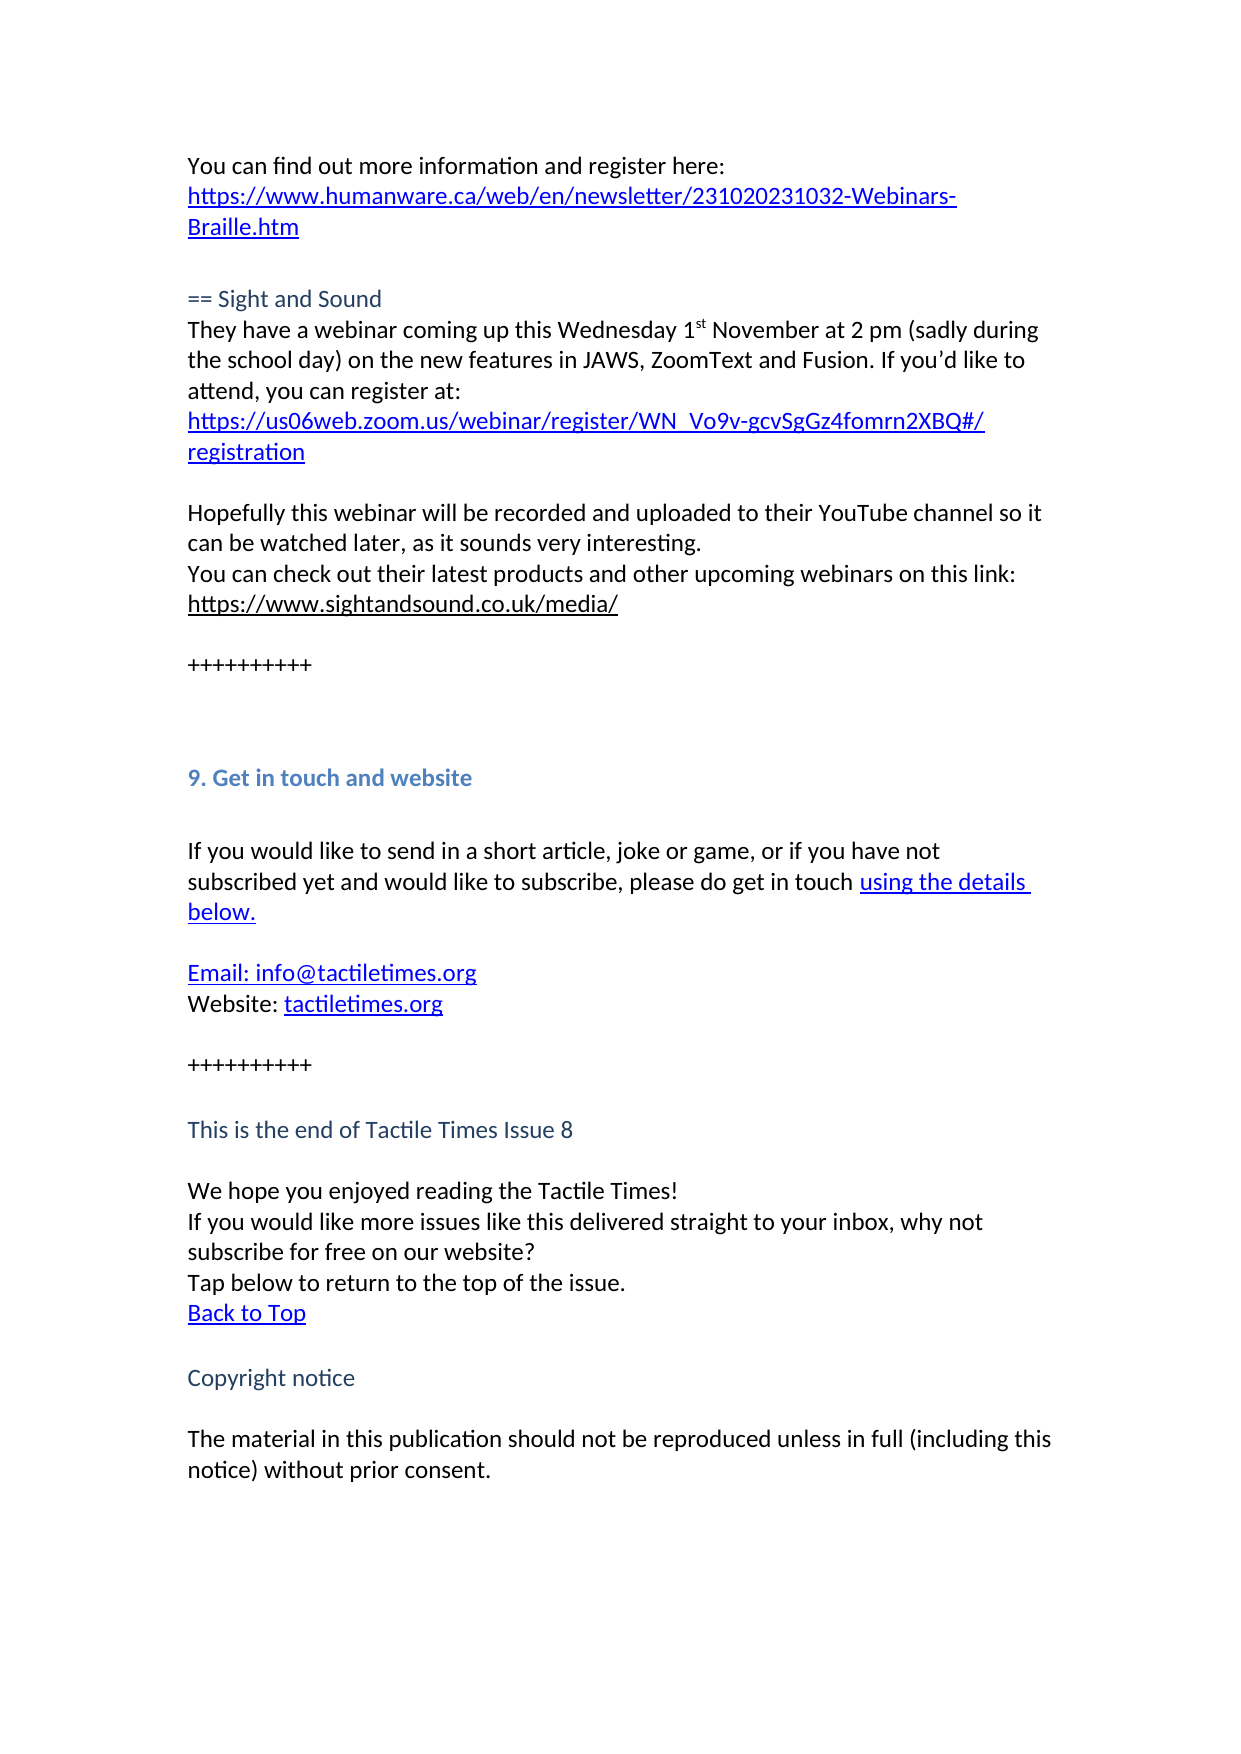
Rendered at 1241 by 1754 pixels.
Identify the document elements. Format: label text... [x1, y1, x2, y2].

text ++++++++++ [187, 1049, 1053, 1079]
text You can check out their latest products and other upcoming webinars on this link: https://www.sightandsound.co.uk/media/ [187, 558, 1053, 619]
text They have a webinar coming up this Wednesday 1st November at 2 pm (sadly during the school day) on the new features in JAWS, ZoomText and Fusion. If you’d like to attend, you can register at: [187, 314, 1053, 405]
text If you would like more issues like this delivered straight to your inbox, why not subscribe for free on our website? [187, 1206, 1053, 1267]
text ++++++++++ [187, 649, 1053, 680]
text Hopefully this webinar will be recorded and uploaded to their YouTube channel so it can be watched later, as it sounds very interesting. [187, 497, 1053, 558]
text Email: info@tactiletimes.org [187, 957, 1053, 988]
text We hope you enjoyed reading the Tactile Times! [187, 1175, 1053, 1206]
text Website: tactiletimes.org [187, 988, 1053, 1018]
text You can find out more information and register here: https://www.humanware.ca/web/en/newsletter/231020231032-Webinars-Braille.htm [187, 150, 1053, 242]
subtitle == Sight and Sound [187, 283, 1053, 314]
text Tap below to return to the top of the issue. [187, 1267, 1053, 1297]
subtitle This is the end of Tactile Times Issue 8 [187, 1114, 1053, 1145]
subtitle Copyright notice [187, 1363, 1053, 1393]
text If you would like to send in a short article, joke or game, or if you have not subscribed yet and would like to subscribe, please do get in touch using the details below. [187, 835, 1053, 927]
subtitle 9. Get in touch and website [187, 762, 1053, 792]
text https://us06web.zoom.us/webinar/register/WN_Vo9v-gcvSgGz4fomrn2XBQ#/registration [187, 405, 1053, 466]
text Back to Top [187, 1297, 1053, 1328]
text The material in this publication should not be reproduced unless in full (including this notice) without prior consent. [187, 1424, 1053, 1485]
